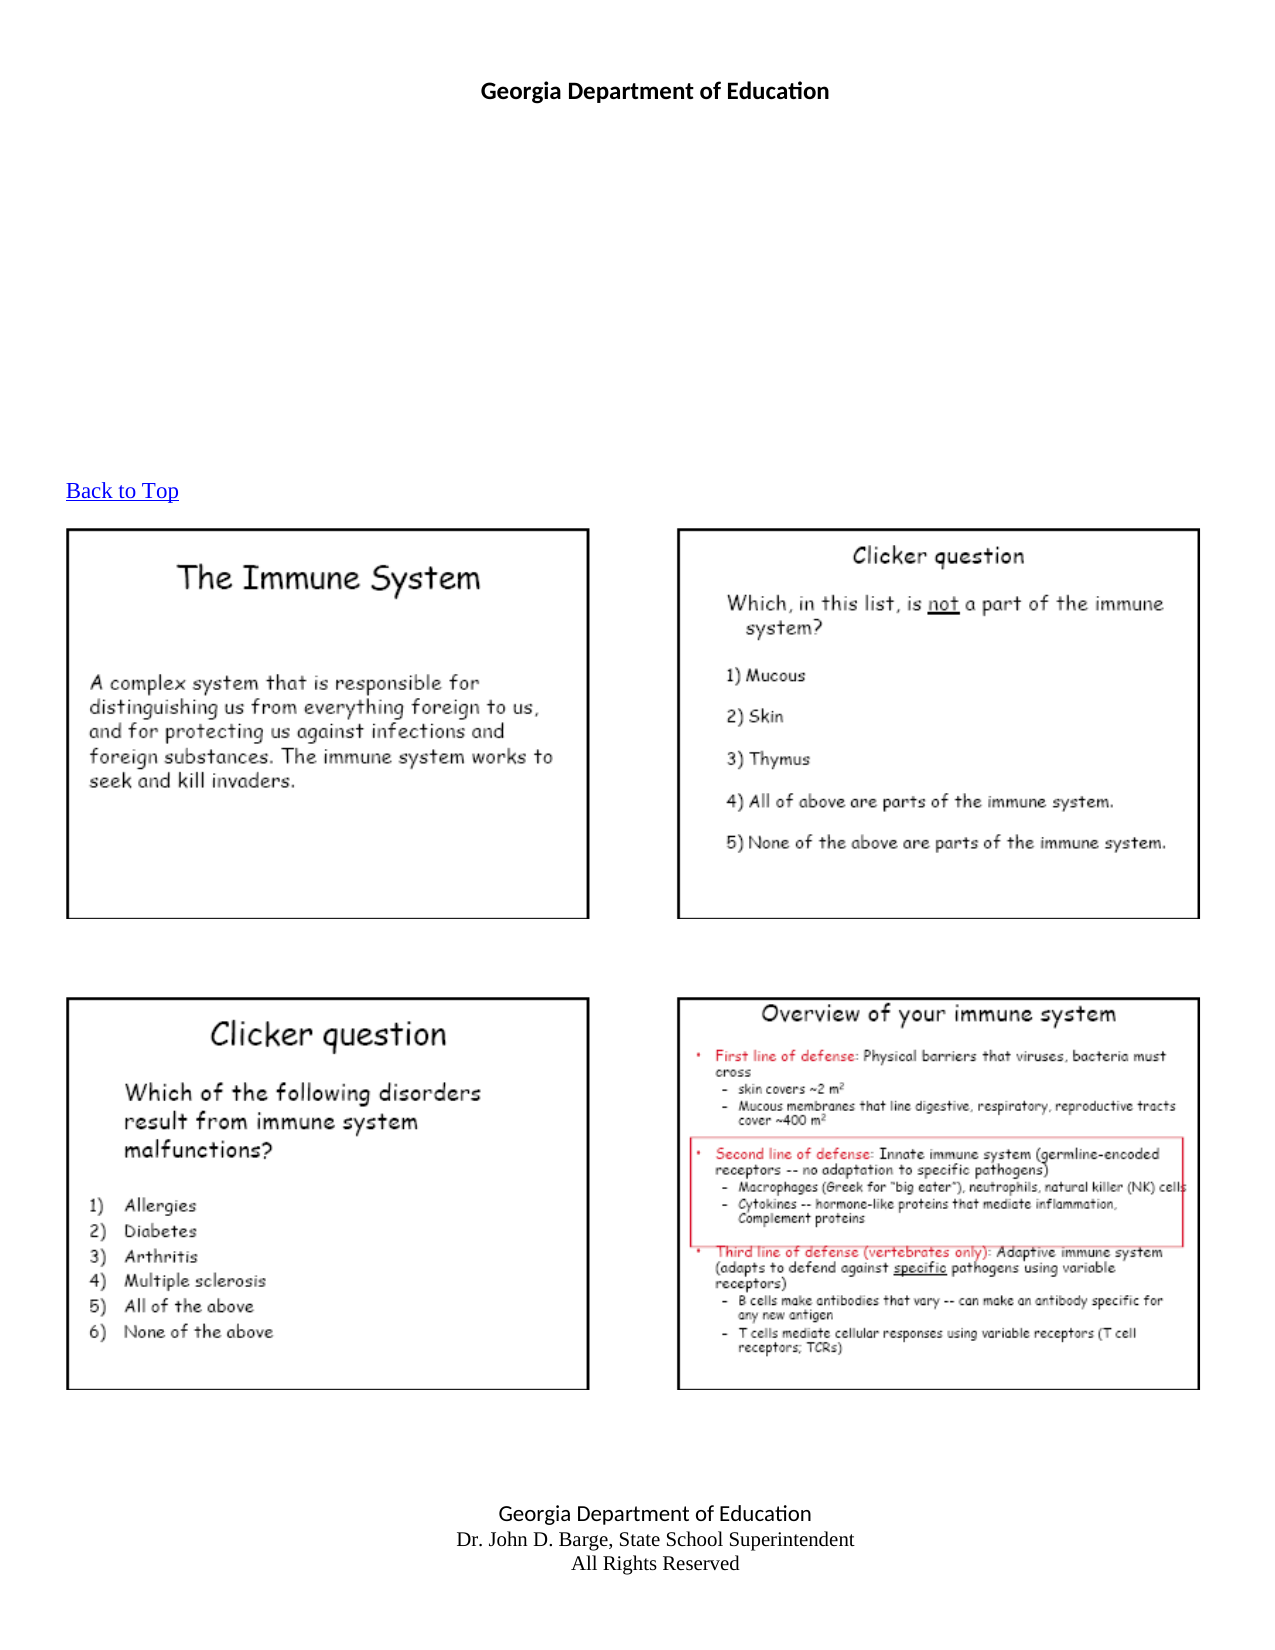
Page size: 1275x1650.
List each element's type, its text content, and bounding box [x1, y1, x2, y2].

text Back to Top [66, 477, 1245, 503]
